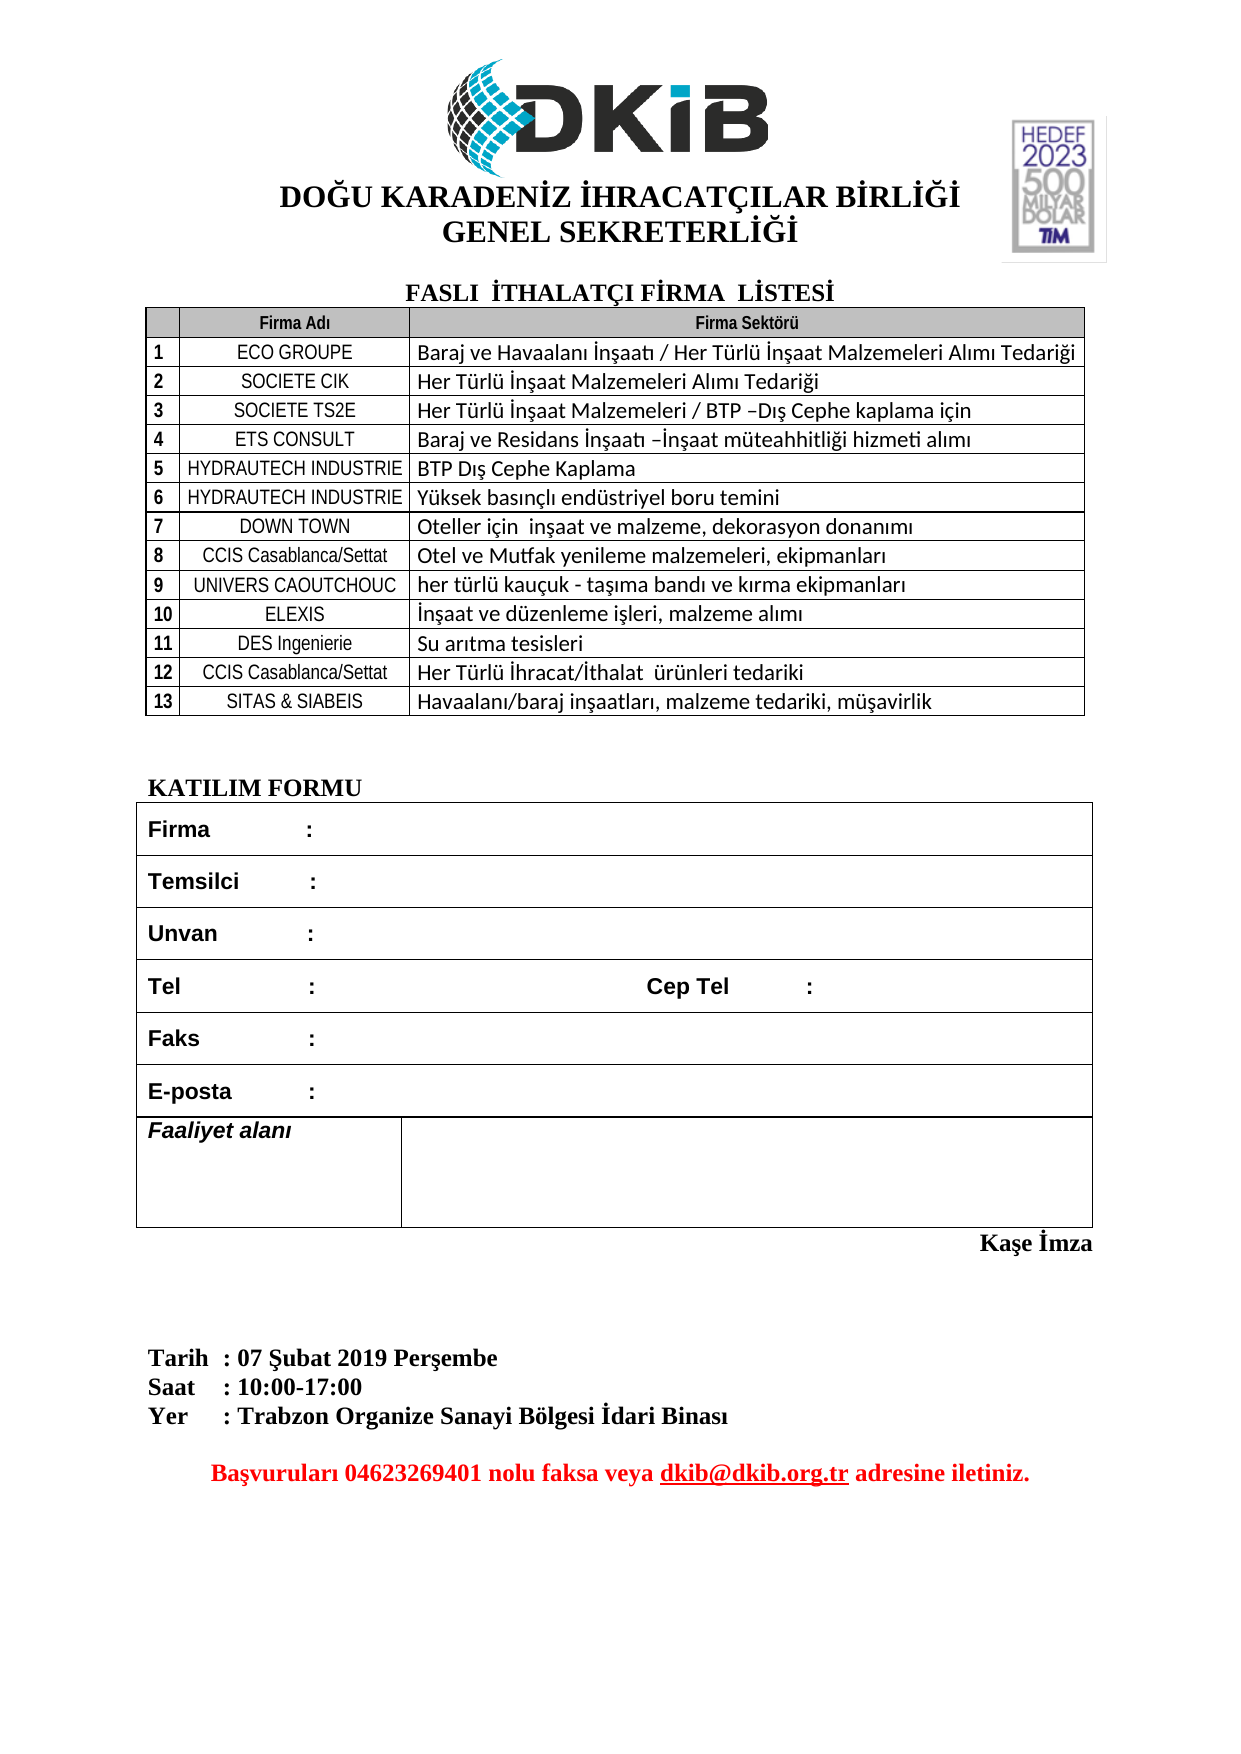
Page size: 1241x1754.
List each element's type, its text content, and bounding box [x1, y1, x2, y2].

picture [1001, 116, 1108, 264]
table_cell Otel ve Mutfak yenileme malzemeleri, ekipmanları [410, 541, 1084, 569]
table_cell CCIS Casablanca/Settat [180, 541, 409, 569]
text Tarih : 07 Şubat 2019 Perşembe [148, 1343, 1092, 1372]
table_cell her türlü kauçuk - taşıma bandı ve kırma ekipmanları [410, 571, 1084, 598]
table_cell 10 [147, 600, 179, 628]
table_cell Temsilci : [137, 856, 1092, 907]
table_cell 9 [147, 571, 179, 598]
table_cell Tel : Cep Tel : [137, 960, 1092, 1012]
table_cell Unvan : [137, 908, 1092, 959]
table_cell 8 [147, 541, 179, 569]
table_cell 5 [147, 454, 179, 482]
table_cell ECO GROUPE [180, 338, 409, 366]
table_cell DOWN TOWN [180, 513, 409, 540]
text Yer : Trabzon Organize Sanayi Bölgesi İdari Binası [148, 1401, 1092, 1429]
table_cell SOCIETE TS2E [180, 396, 409, 424]
table_header Firma Sektörü [410, 308, 1084, 337]
table_cell Her Türlü İnşaat Malzemeleri / BTP –Dış Cephe kaplama için [410, 396, 1084, 424]
table_cell Su arıtma tesisleri [410, 629, 1084, 657]
table_cell Faaliyet alanı [137, 1118, 401, 1227]
table_cell Her Türlü İhracat/İthalat ürünleri tedariki [410, 658, 1084, 686]
table_cell 12 [147, 658, 179, 686]
table_cell HYDRAUTECH INDUSTRIE [180, 483, 409, 511]
table_cell Baraj ve Residans İnşaatı –İnşaat müteahhitliği hizmeti alımı [410, 425, 1084, 453]
table_cell CCIS Casablanca/Settat [180, 658, 409, 686]
table_cell DES Ingenierie [180, 629, 409, 657]
text Saat : 10:00-17:00 [148, 1372, 1092, 1401]
table_cell İnşaat ve düzenleme işleri, malzeme alımı [410, 600, 1084, 628]
picture [447, 59, 768, 178]
table_cell 2 [147, 367, 179, 395]
table_header Firma Adı [180, 308, 409, 337]
table_cell Havaalanı/baraj inşaatları, malzeme tedariki, müşavirlik [410, 687, 1084, 715]
table_cell Oteller için inşaat ve malzeme, dekorasyon donanımı [410, 513, 1084, 540]
table_cell BTP Dış Cephe Kaplama [410, 454, 1084, 482]
text FASLI İTHALATÇI FİRMA LİSTESİ [148, 278, 1092, 307]
text KATILIM FORMU [148, 773, 1092, 802]
text Kaşe İmza [148, 1228, 1092, 1257]
table_cell ELEXIS [180, 600, 409, 628]
table_cell Faks : [137, 1013, 1092, 1064]
table_header [147, 308, 179, 337]
table_cell E-posta : [137, 1065, 1092, 1116]
table_cell [402, 1118, 1092, 1227]
table_cell 6 [147, 483, 179, 511]
text Başvuruları 04623269401 nolu faksa veya dkib@dkib.org.tr adresine iletiniz. [148, 1458, 1092, 1487]
table_cell 13 [147, 687, 179, 715]
table_cell 7 [147, 513, 179, 540]
table_cell SOCIETE CIK [180, 367, 409, 395]
table_cell 4 [147, 425, 179, 453]
table_cell 11 [147, 629, 179, 657]
table_header Firma : [137, 803, 1092, 854]
table_cell 1 [147, 338, 179, 366]
table_cell SITAS & SIABEIS [180, 687, 409, 715]
table_cell Baraj ve Havaalanı İnşaatı / Her Türlü İnşaat Malzemeleri Alımı Tedariği [410, 338, 1084, 366]
table_cell Her Türlü İnşaat Malzemeleri Alımı Tedariği [410, 367, 1084, 395]
table_cell 3 [147, 396, 179, 424]
table_cell ETS CONSULT [180, 425, 409, 453]
table_cell UNIVERS CAOUTCHOUC [180, 571, 409, 598]
table_cell Yüksek basınçlı endüstriyel boru temini [410, 483, 1084, 511]
table_cell HYDRAUTECH INDUSTRIE [180, 454, 409, 482]
